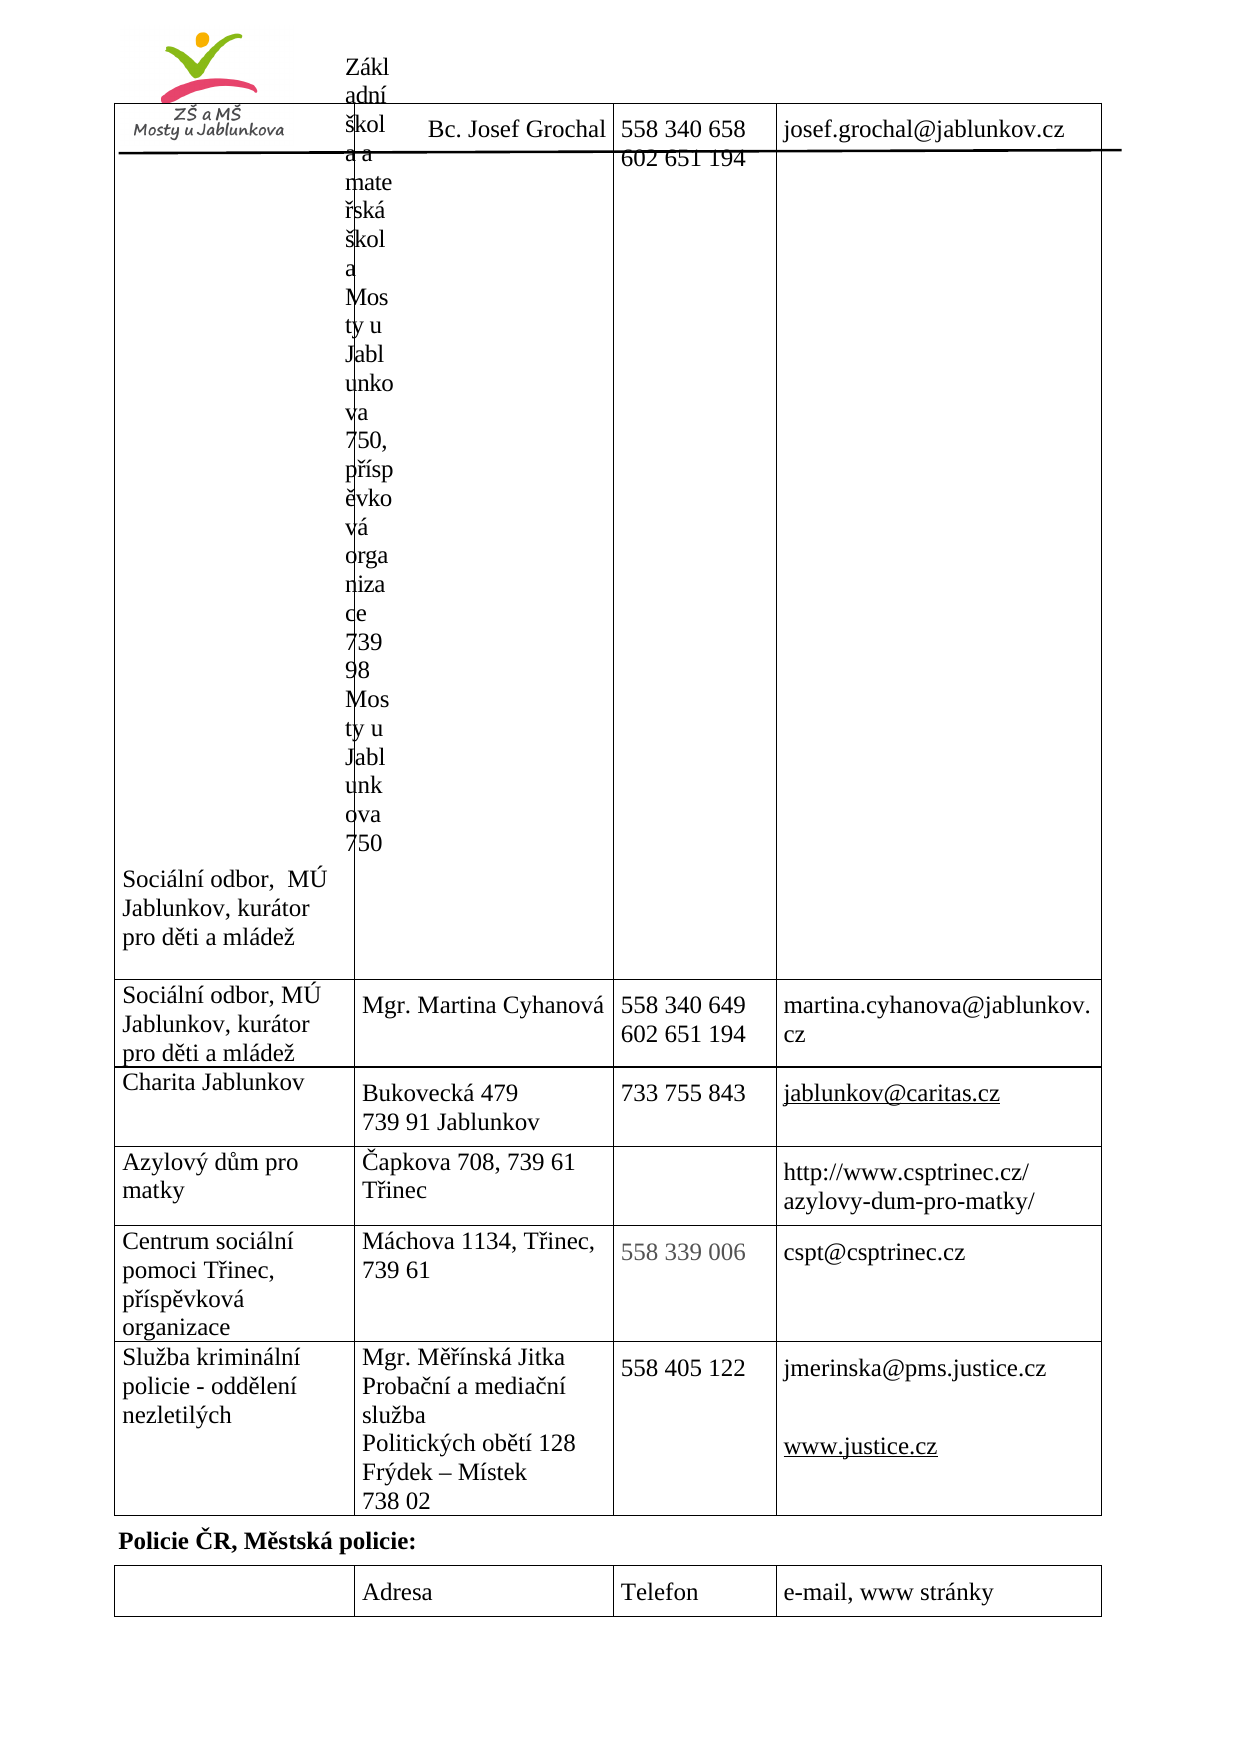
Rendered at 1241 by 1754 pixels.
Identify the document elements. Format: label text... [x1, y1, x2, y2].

table_cell 558 340 649 602 651 194 [614, 980, 776, 1066]
table_cell Mgr. Měřínská Jitka Probační a mediační služba Politických obětí 128 Frýdek – Místek 738 02 [355, 1342, 613, 1515]
table_cell jablunkov@caritas.cz [777, 1068, 1101, 1146]
table_cell Čapkova 708, 739 61 Třinec [355, 1147, 613, 1225]
table_cell Sociální odbor, MÚ Jablunkov, kurátor pro děti a mládež [115, 104, 354, 979]
table_cell martina.cyhanova@jablunkov.cz [777, 980, 1101, 1066]
picture [120, 25, 294, 103]
table_cell Charita Jablunkov [115, 1068, 354, 1146]
table_cell http://www.csptrinec.cz/azylovy-dum-pro-matky/ [777, 1147, 1101, 1225]
table_header e-mail, www stránky [777, 1566, 1101, 1616]
table_cell [614, 1147, 776, 1225]
table_cell 558 340 658 602 651 194 [614, 104, 776, 979]
table_cell Bc. Josef Grochal [355, 104, 613, 979]
table_header Adresa [355, 1566, 613, 1616]
table_cell Máchova 1134, Třinec, 739 61 [355, 1226, 613, 1341]
table_cell josef.grochal@jablunkov.cz [777, 104, 1101, 979]
table_cell jmerinska@pms.justice.cz www.justice.cz [777, 1342, 1101, 1515]
table_cell 733 755 843 [614, 1068, 776, 1146]
table_cell 558 339 006 [614, 1226, 776, 1341]
table_cell cspt@csptrinec.cz [777, 1226, 1101, 1341]
table_cell Centrum sociální pomoci Třinec, příspěvková organizace [115, 1226, 354, 1341]
table_cell Mgr. Martina Cyhanová [355, 980, 613, 1066]
table_cell Bukovecká 479 739 91 Jablunkov [355, 1068, 613, 1146]
table_header Telefon [614, 1566, 776, 1616]
table_cell Azylový dům pro matky [115, 1147, 354, 1225]
table_cell Sociální odbor, MÚ Jablunkov, kurátor pro děti a mládež [115, 980, 354, 1066]
text Policie ČR, Městská policie: [118, 1526, 1122, 1555]
table_cell 558 405 122 [614, 1342, 776, 1515]
table_cell Služba kriminální policie - oddělení nezletilých [115, 1342, 354, 1515]
table_header [115, 1566, 354, 1616]
